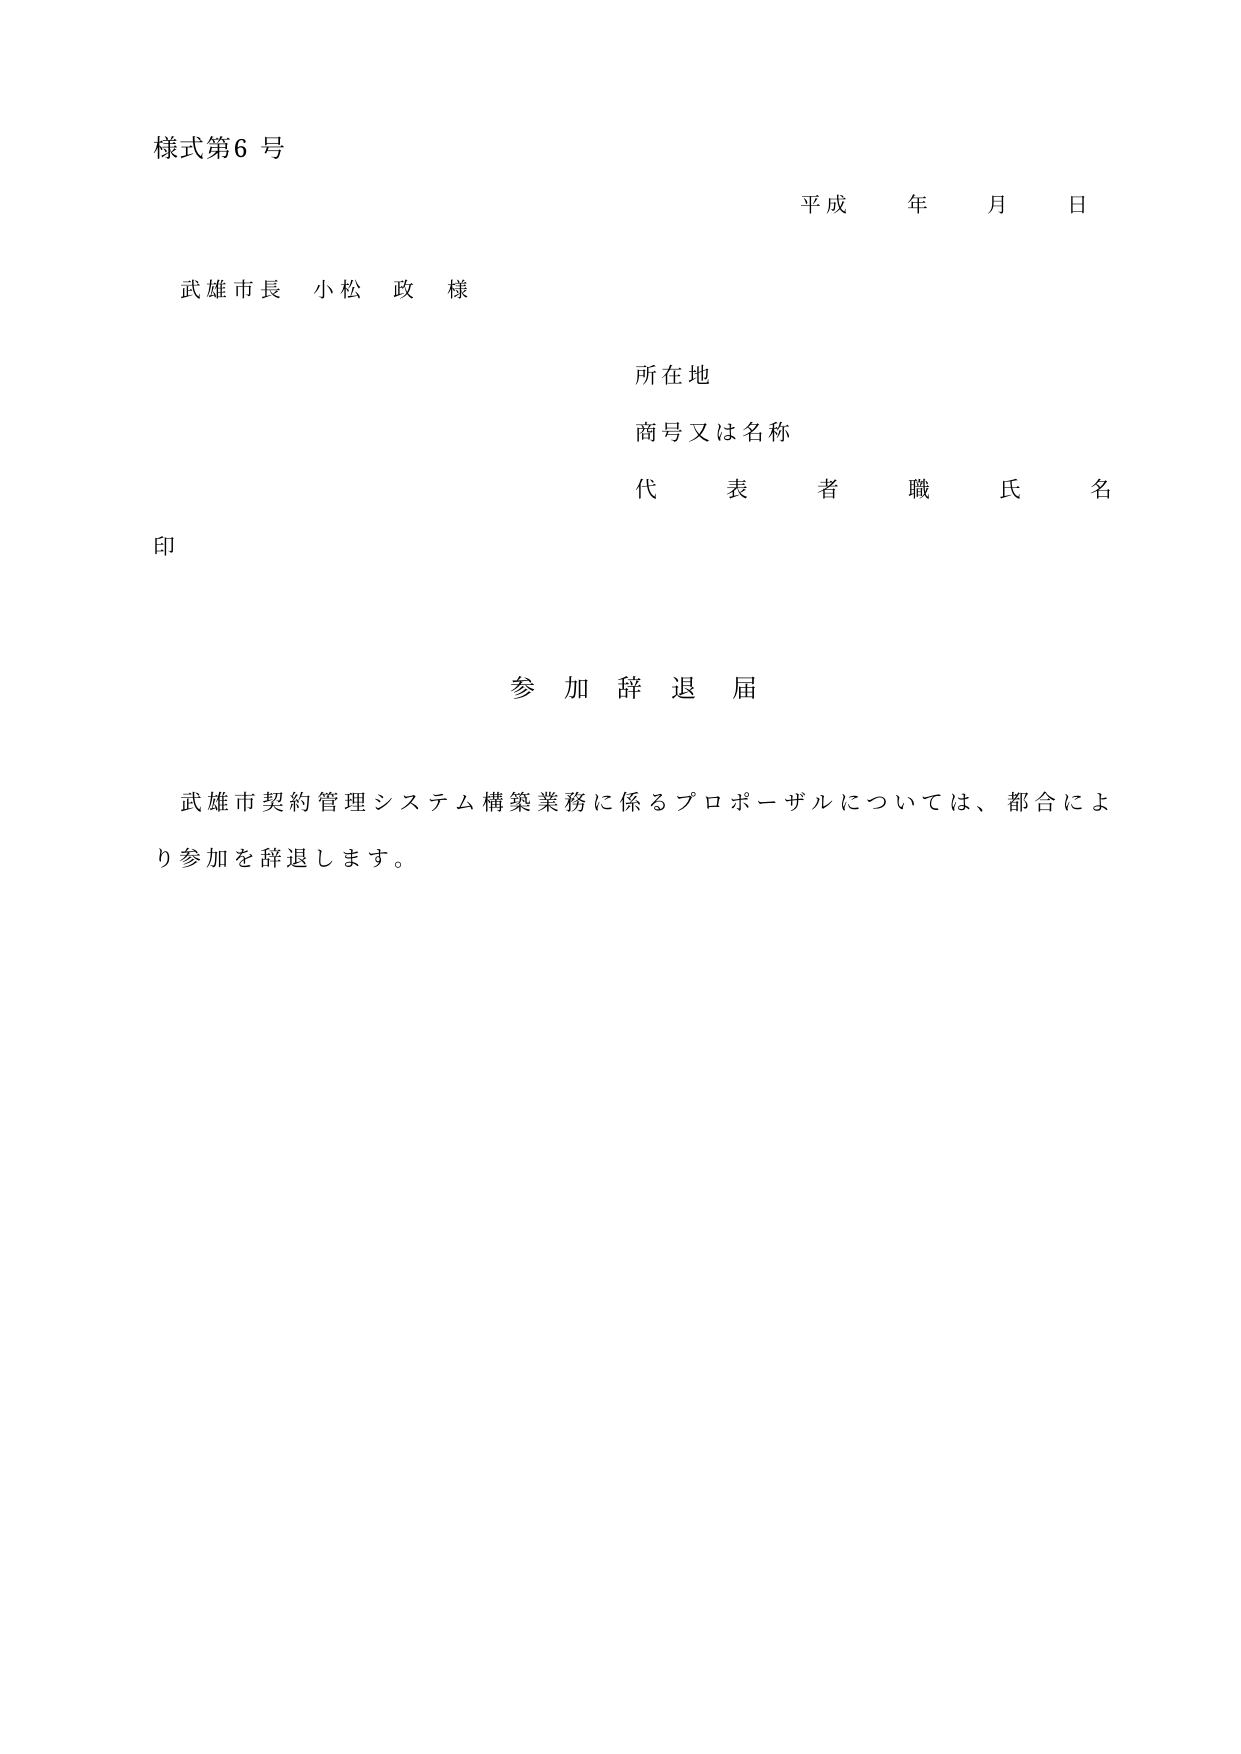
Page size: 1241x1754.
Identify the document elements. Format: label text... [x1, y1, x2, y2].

text 商号又は名称 [153, 402, 1026, 459]
text 所在地 [153, 346, 1026, 402]
text 平成 年 月 日 [153, 175, 1094, 232]
text 武雄市契約管理システム構築業務に係るプロポーザルについては、都合により参加を辞退します。 [153, 772, 1117, 886]
text 様式第6号 [153, 118, 1117, 175]
text 参加辞退届 [153, 658, 1117, 715]
text 代表者職氏名 印 [153, 459, 1117, 573]
text 武雄市長 小松 政 様 [153, 260, 1117, 317]
